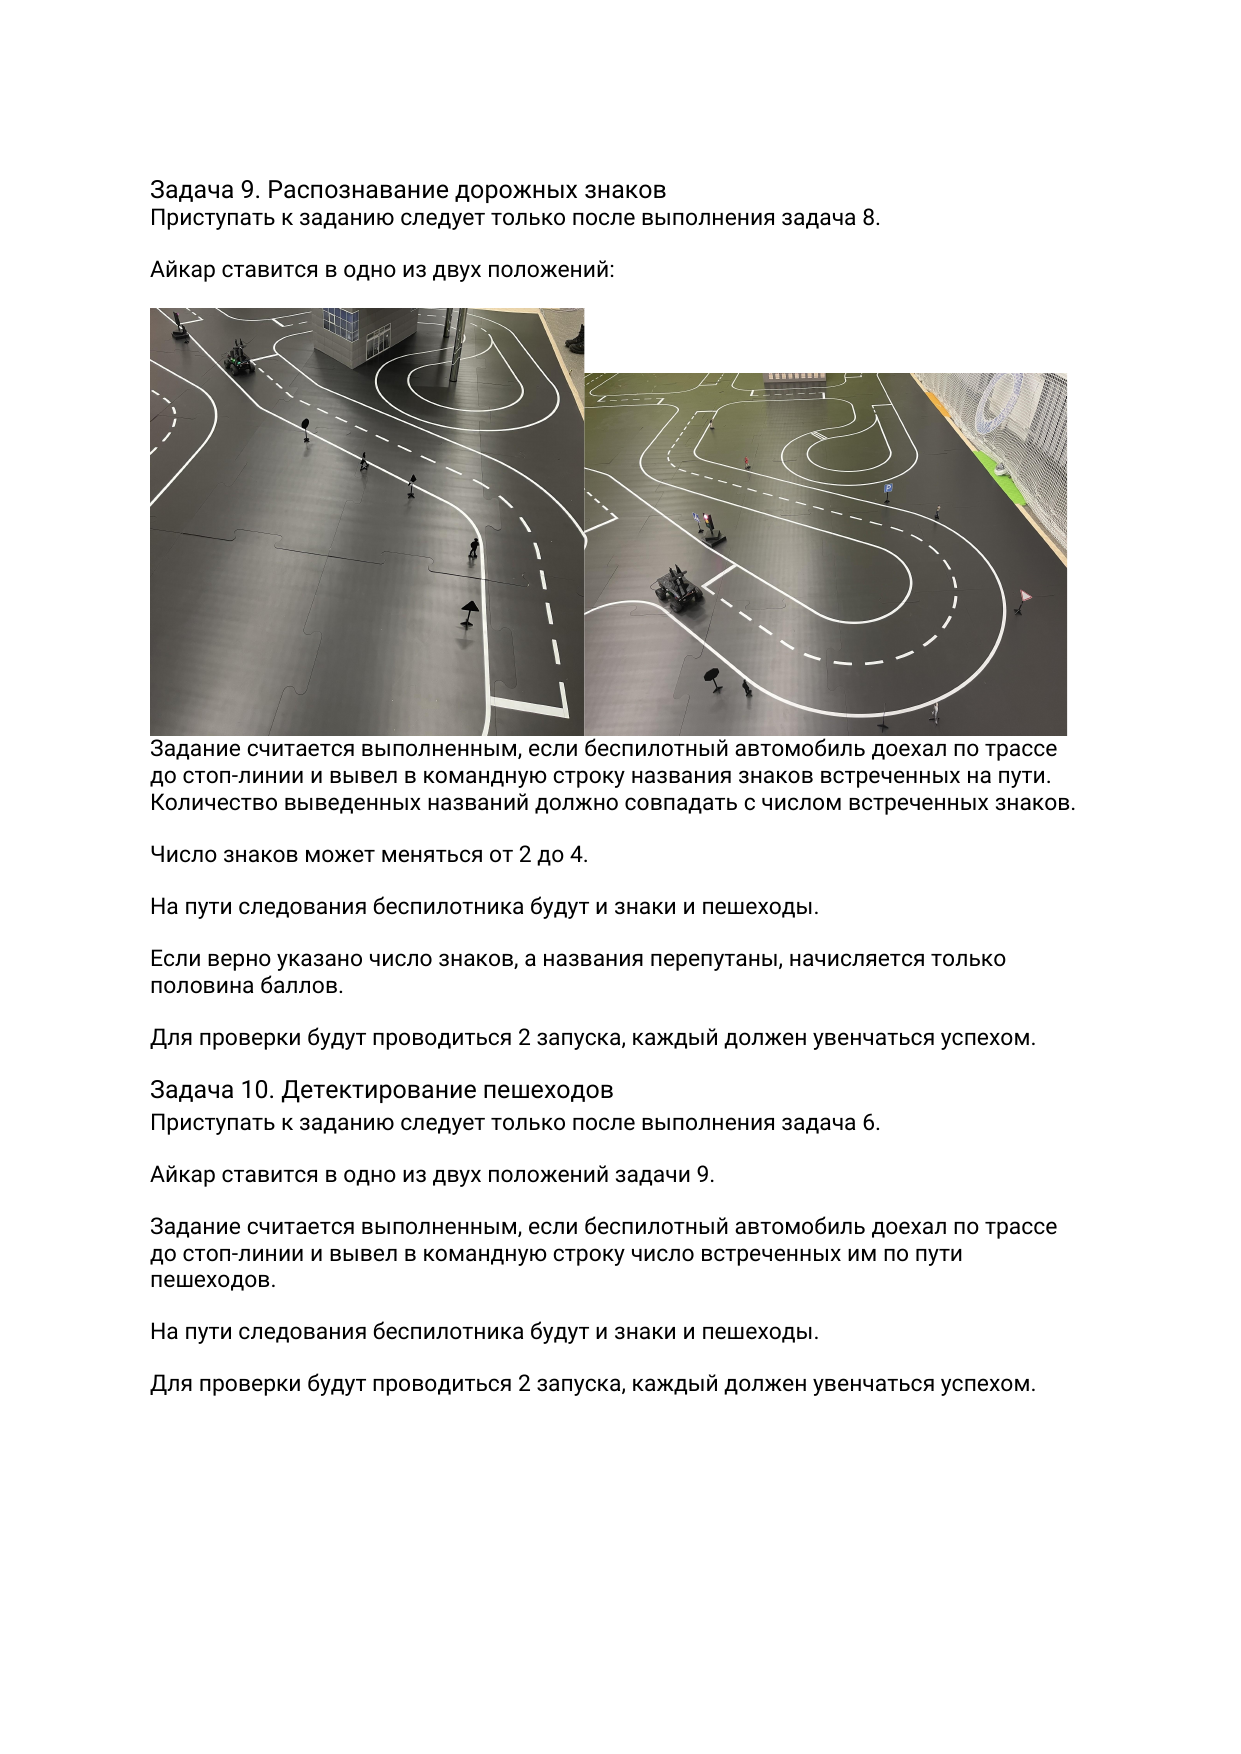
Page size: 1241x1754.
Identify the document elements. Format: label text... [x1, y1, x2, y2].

subtitle Задача 9. Распознавание дорожных знаков [150, 175, 1094, 204]
picture [150, 308, 1068, 736]
text Задание считается выполненным, если беспилотный автомобиль доехал по трассе до стоп-линии и вывел в командную строку число встреченных им по пути пешеходов. [150, 1213, 1090, 1293]
text Задача 10. Детектирование пешеходов [150, 1076, 1094, 1105]
text Айкар ставится в одно из двух положений: [150, 256, 1090, 283]
text Айкар ставится в одно из двух положений задачи 9. [150, 1161, 1090, 1188]
text На пути следования беспилотника будут и знаки и пешеходы. [150, 893, 1090, 920]
text Для проверки будут проводиться 2 запуска, каждый должен увенчаться успехом. [150, 1024, 1090, 1051]
text Число знаков может меняться от 2 до 4. [150, 841, 1090, 868]
text Для проверки будут проводиться 2 запуска, каждый должен увенчаться успехом. [150, 1370, 1090, 1397]
text Приступать к заданию следует только после выполнения задача 6. [150, 1109, 1090, 1136]
text Если верно указано число знаков, а названия перепутаны, начисляется только половина баллов. [150, 945, 1090, 999]
text Приступать к заданию следует только после выполнения задача 8. [150, 204, 1090, 231]
text На пути следования беспилотника будут и знаки и пешеходы. [150, 1318, 1090, 1345]
